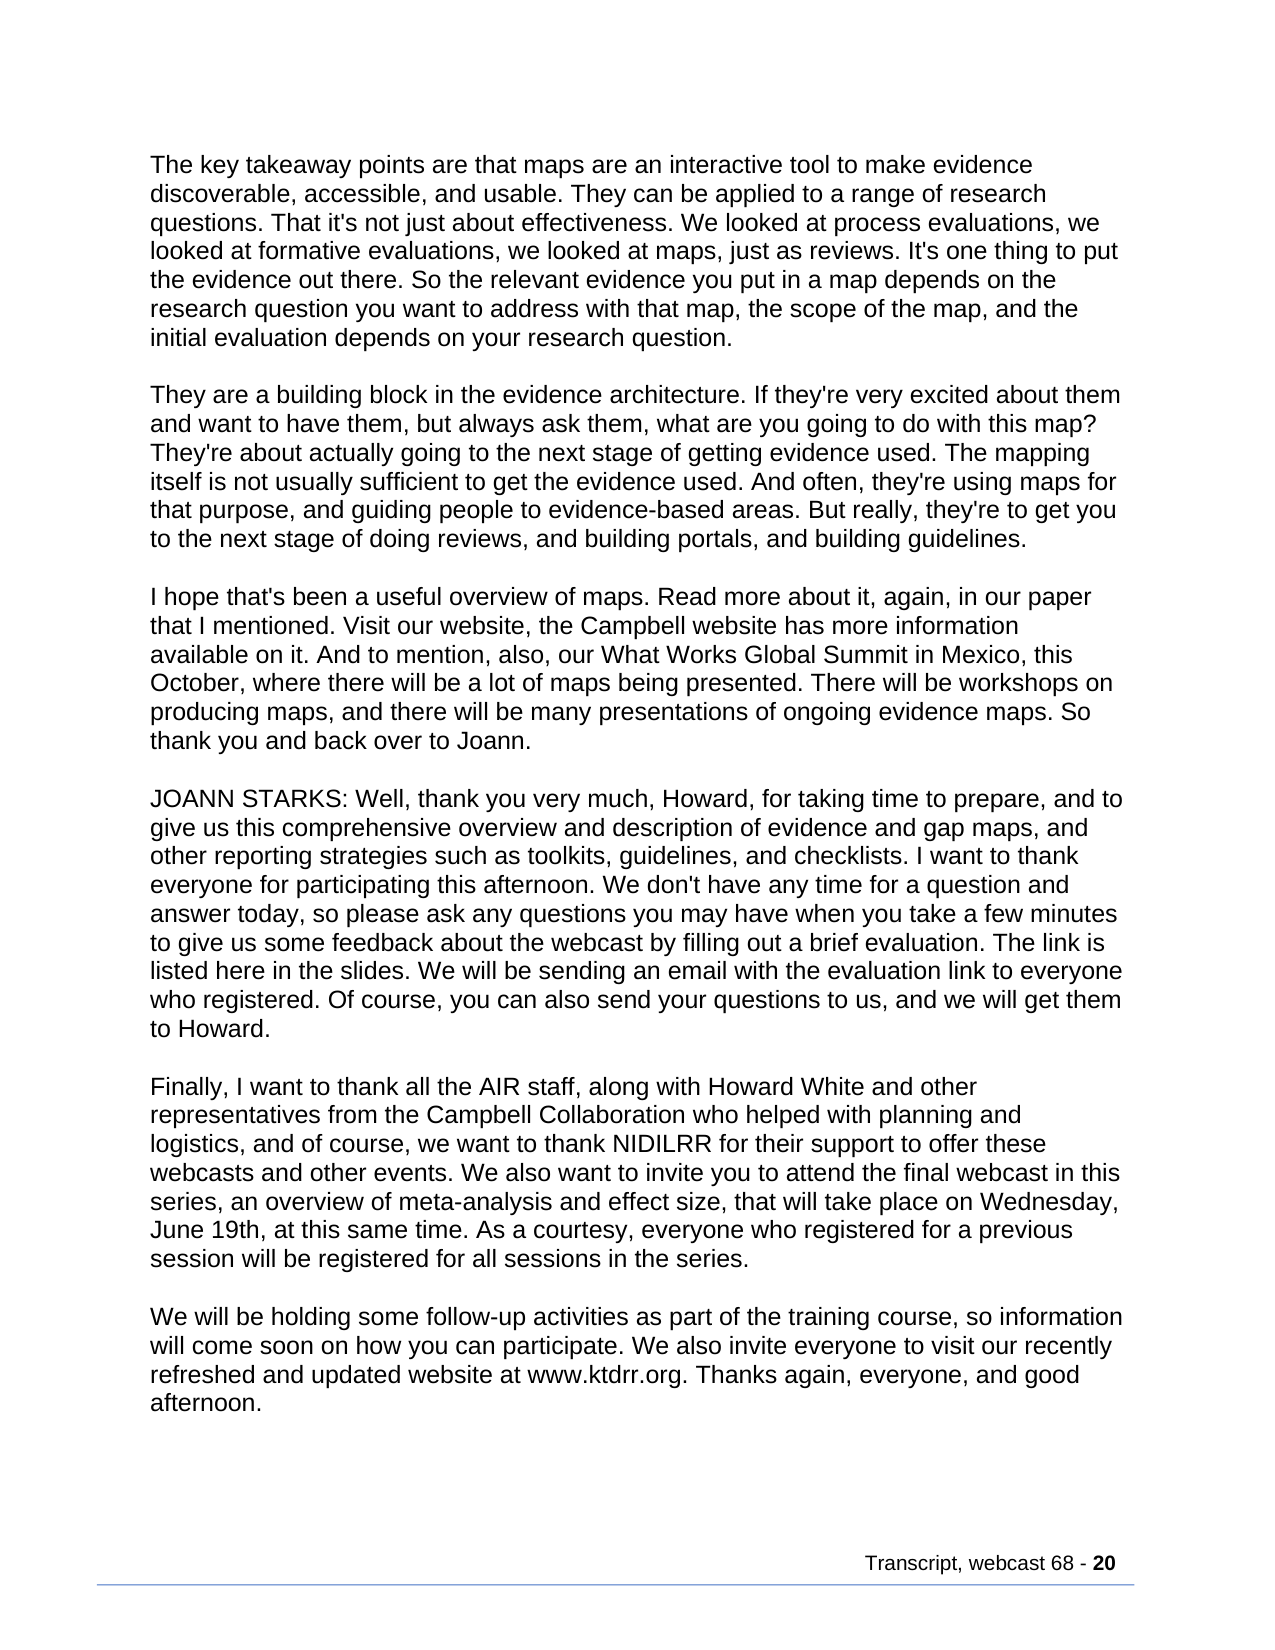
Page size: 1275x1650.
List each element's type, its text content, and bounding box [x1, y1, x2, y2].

text The key takeaway points are that maps are an interactive tool to make evidence discoverable, accessible, and usable. They can be applied to a range of research questions. That it's not just about effectiveness. We looked at process evaluations, we looked at formative evaluations, we looked at maps, just as reviews. It's one thing to put the evidence out there. So the relevant evidence you put in a map depends on the research question you want to address with that map, the scope of the map, and the initial evaluation depends on your research question. [150, 150, 1125, 351]
text Finally, I want to thank all the AIR staff, along with Howard White and other representatives from the Campbell Collaboration who helped with planning and logistics, and of course, we want to thank NIDILRR for their support to offer these webcasts and other events. We also want to invite you to attend the final webcast in this series, an overview of meta-analysis and effect size, that will take place on Wednesday, June 19th, at this same time. As a courtesy, everyone who registered for a previous session will be registered for all sessions in the series. [150, 1072, 1125, 1273]
text We will be holding some follow-up activities as part of the training course, so information will come soon on how you can participate. We also invite everyone to visit our recently refreshed and updated website at www.ktdrr.org. Thanks again, everyone, and good afternoon. [150, 1302, 1125, 1417]
text JOANN STARKS: Well, thank you very much, Howard, for taking time to prepare, and to give us this comprehensive overview and description of evidence and gap maps, and other reporting strategies such as toolkits, guidelines, and checklists. I want to thank everyone for participating this afternoon. We don't have any time for a question and answer today, so please ask any questions you may have when you take a few minutes to give us some feedback about the webcast by filling out a brief evaluation. The link is listed here in the slides. We will be sending an email with the evaluation link to everyone who registered. Of course, you can also send your questions to us, and we will get them to Howard. [150, 784, 1125, 1042]
text They are a building block in the evidence architecture. If they're very excited about them and want to have them, but always ask them, what are you going to do with this map? They're about actually going to the next stage of getting evidence used. The mapping itself is not usually sufficient to get the evidence used. And often, they're using maps for that purpose, and guiding people to evidence-based areas. But really, they're to get you to the next stage of doing reviews, and building portals, and building guidelines. [150, 380, 1125, 553]
text I hope that's been a useful overview of maps. Read more about it, again, in our paper that I mentioned. Visit our website, the Campbell website has more information available on it. And to mention, also, our What Works Global Summit in Mexico, this October, where there will be a lot of maps being presented. There will be workshops on producing maps, and there will be many presentations of ongoing evidence maps. So thank you and back over to Joann. [150, 582, 1125, 754]
